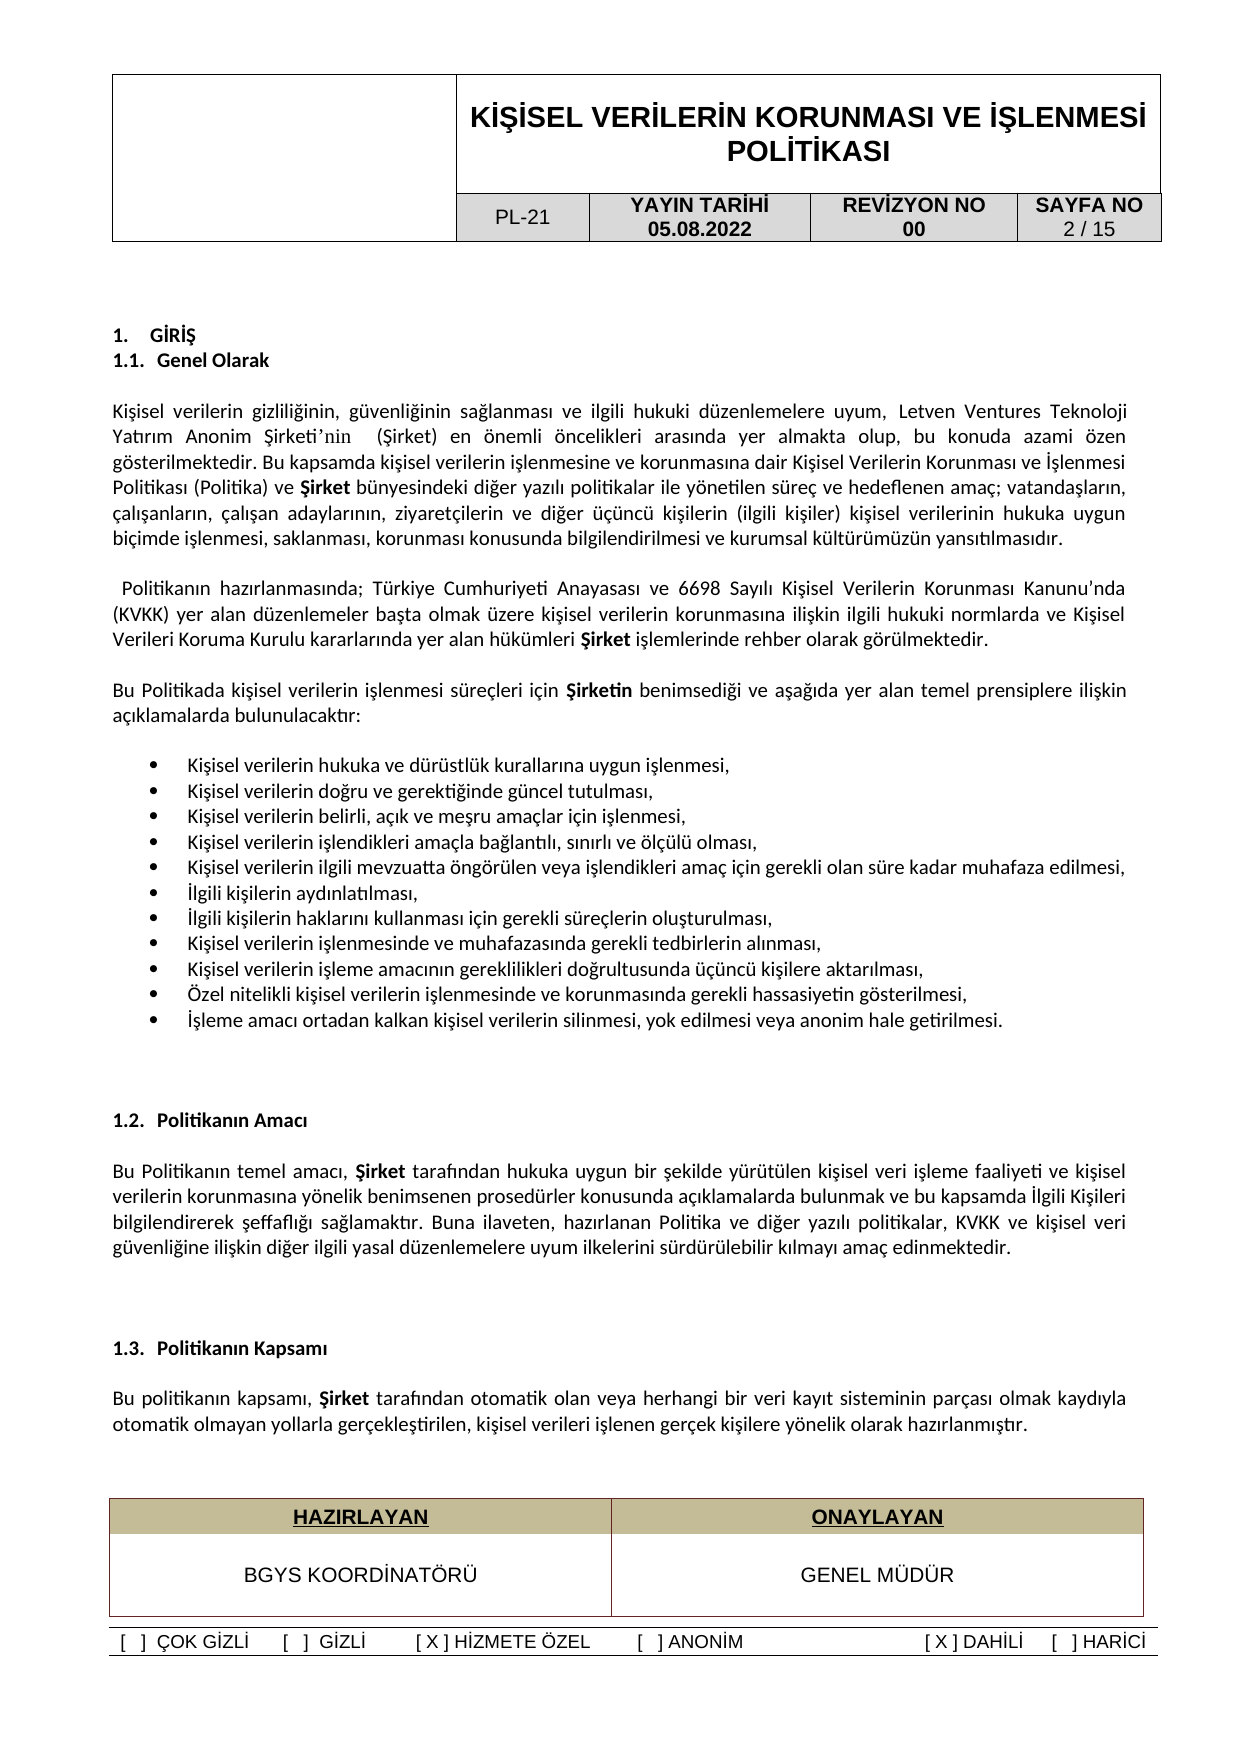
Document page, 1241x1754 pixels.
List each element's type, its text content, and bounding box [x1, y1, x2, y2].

list GİRİŞ [112, 322, 1128, 348]
text Bu Politikanın temel amacı, Şirket tarafından hukuka uygun bir şekilde yürütülen kişisel veri işleme faaliyeti ve kişisel verilerin korunmasına yönelik benimsenen prosedürler konusunda açıklamalarda bulunmak ve bu kapsamda İlgili Kişileri bilgilendirerek şeffaflığı sağlamaktır. Buna ilaveten, hazırlanan Politika ve diğer yazılı politikalar, KVKK ve kişisel veri güvenliğine ilişkin diğer ilgili yasal düzenlemelere uyum ilkelerini sürdürülebilir kılmayı amaç edinmektedir. [112, 1158, 1128, 1260]
list Kişisel verilerin işlendikleri amaçla bağlantılı, sınırlı ve ölçülü olması, [150, 829, 1128, 854]
text Bu politikanın kapsamı, Şirket tarafından otomatik olan veya herhangi bir veri kayıt sisteminin parçası olmak kaydıyla otomatik olmayan yollarla gerçekleştirilen, kişisel verileri işlenen gerçek kişilere yönelik olarak hazırlanmıştır. [112, 1386, 1128, 1436]
list Kişisel verilerin işleme amacının gereklilikleri doğrultusunda üçüncü kişilere aktarılması, [150, 956, 1128, 981]
list Kişisel verilerin doğru ve gerektiğinde güncel tutulması, [150, 778, 1128, 803]
list Genel Olarak [112, 348, 1128, 373]
list Özel nitelikli kişisel verilerin işlenmesinde ve korunmasında gerekli hassasiyetin gösterilmesi, [150, 981, 1128, 1007]
list İlgili kişilerin haklarını kullanması için gerekli süreçlerin oluşturulması, [150, 905, 1128, 931]
text Bu Politikada kişisel verilerin işlenmesi süreçleri için Şirketin benimsediği ve aşağıda yer alan temel prensiplere ilişkin açıklamalarda bulunulacaktır: [112, 677, 1128, 728]
list Politikanın Kapsamı [112, 1335, 1128, 1361]
list Politikanın Amacı [112, 1108, 1128, 1133]
list Kişisel verilerin işlenmesinde ve muhafazasında gerekli tedbirlerin alınması, [150, 931, 1128, 956]
list İşleme amacı ortadan kalkan kişisel verilerin silinmesi, yok edilmesi veya anonim hale getirilmesi. [150, 1007, 1128, 1032]
list Kişisel verilerin hukuka ve dürüstlük kurallarına uygun işlenmesi, [150, 753, 1128, 778]
list Kişisel verilerin ilgili mevzuatta öngörülen veya işlendikleri amaç için gerekli olan süre kadar muhafaza edilmesi, [150, 854, 1128, 880]
text Kişisel verilerin gizliliğinin, güvenliğinin sağlanması ve ilgili hukuki düzenlemelere uyum, Letven Ventures Teknoloji Yatırım Anonim Şirketi’nin (Şirket) en önemli öncelikleri arasında yer almakta olup, bu konuda azami özen gösterilmektedir. Bu kapsamda kişisel verilerin işlenmesine ve korunmasına dair Kişisel Verilerin Korunması ve İşlenmesi Politikası (Politika) ve Şirket bünyesindeki diğer yazılı politikalar ile yönetilen süreç ve hedeflenen amaç; vatandaşların, çalışanların, çalışan adaylarının, ziyaretçilerin ve diğer üçüncü kişilerin (ilgili kişiler) kişisel verilerinin hukuka uygun biçimde işlenmesi, saklanması, korunması konusunda bilgilendirilmesi ve kurumsal kültürümüzün yansıtılmasıdır. [112, 398, 1128, 551]
list İlgili kişilerin aydınlatılması, [150, 880, 1128, 905]
list Kişisel verilerin belirli, açık ve meşru amaçlar için işlenmesi, [150, 803, 1128, 829]
text Politikanın hazırlanmasında; Türkiye Cumhuriyeti Anayasası ve 6698 Sayılı Kişisel Verilerin Korunması Kanunu’nda (KVKK) yer alan düzenlemeler başta olmak üzere kişisel verilerin korunmasına ilişkin ilgili hukuki normlarda ve Kişisel Verileri Koruma Kurulu kararlarında yer alan hükümleri Şirket işlemlerinde rehber olarak görülmektedir. [112, 576, 1128, 652]
